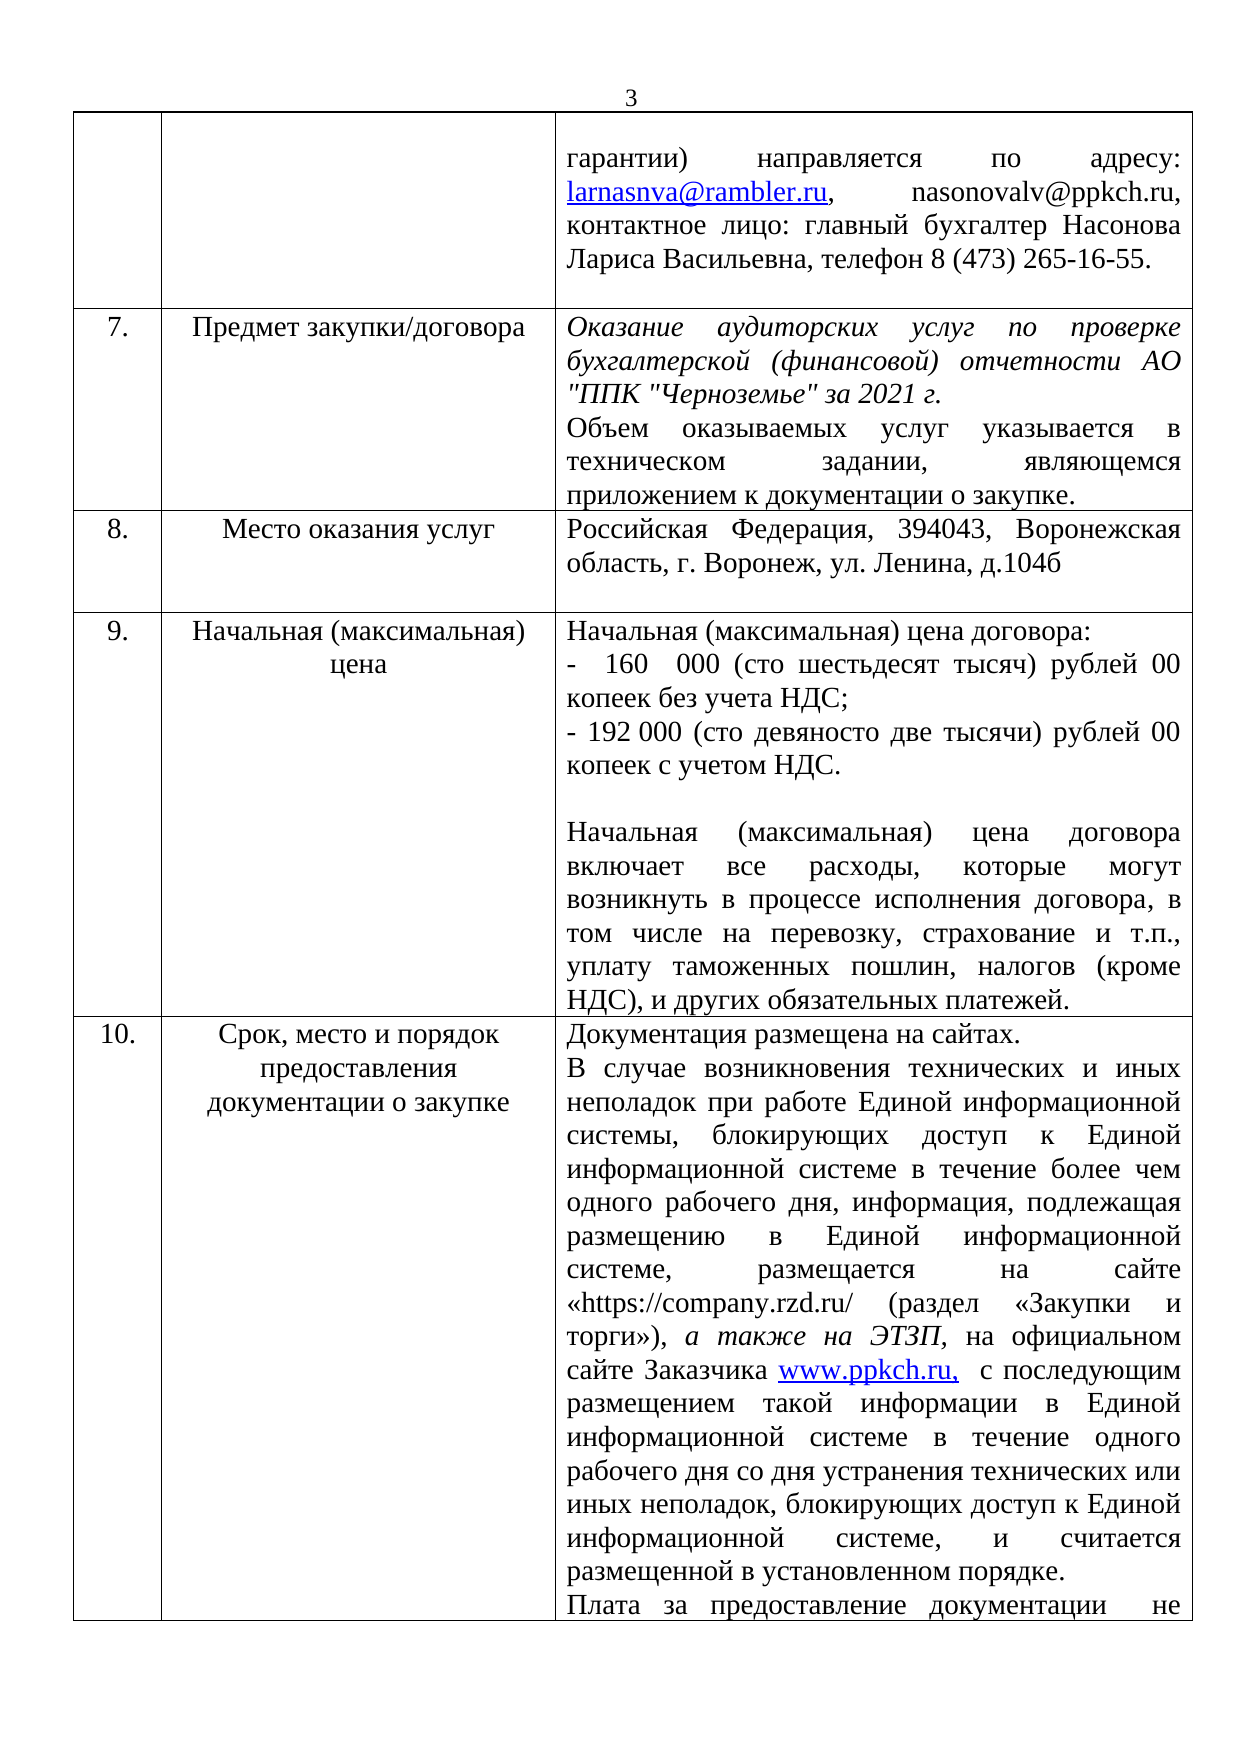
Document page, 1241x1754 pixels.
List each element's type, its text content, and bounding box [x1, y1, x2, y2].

table_cell Оказание аудиторских услуг по проверке бухгалтерской (финансовой) отчетности АО "ППК "Черноземье" за 2021 г. Объем оказываемых услуг указывается в техническом задании, являющемся приложением к документации о закупке. [556, 309, 1192, 510]
table_cell Российская Федерация, 394043, Воронежская область, г. Воронеж, ул. Ленина, д.104б [556, 511, 1192, 612]
table_cell 7. [74, 309, 161, 510]
table_cell 9. [74, 613, 161, 1016]
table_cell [162, 1017, 555, 1620]
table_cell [556, 1017, 1192, 1620]
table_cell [556, 113, 1192, 308]
table_cell Предмет закупки/договора [162, 309, 555, 510]
table_cell Начальная (максимальная) цена [162, 613, 555, 1016]
table_cell Место оказания услуг [162, 511, 555, 612]
table_cell 6. [74, 113, 161, 308]
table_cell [162, 113, 555, 308]
table_cell 10. [74, 1017, 161, 1620]
table_cell 8. [74, 511, 161, 612]
table_cell Начальная (максимальная) цена договора: - 160 000 (сто шестьдесят тысяч) рублей 00 копеек без учета НДС; - 192 000 (сто девяносто две тысячи) рублей 00 копеек с учетом НДС. Начальная (максимальная) цена договора включает все расходы, которые могут возникнуть в процессе исполнения договора, в том числе на перевозку, страхование и т.п., уплату таможенных пошлин, налогов (кроме НДС), и других обязательных платежей. [556, 613, 1192, 1016]
